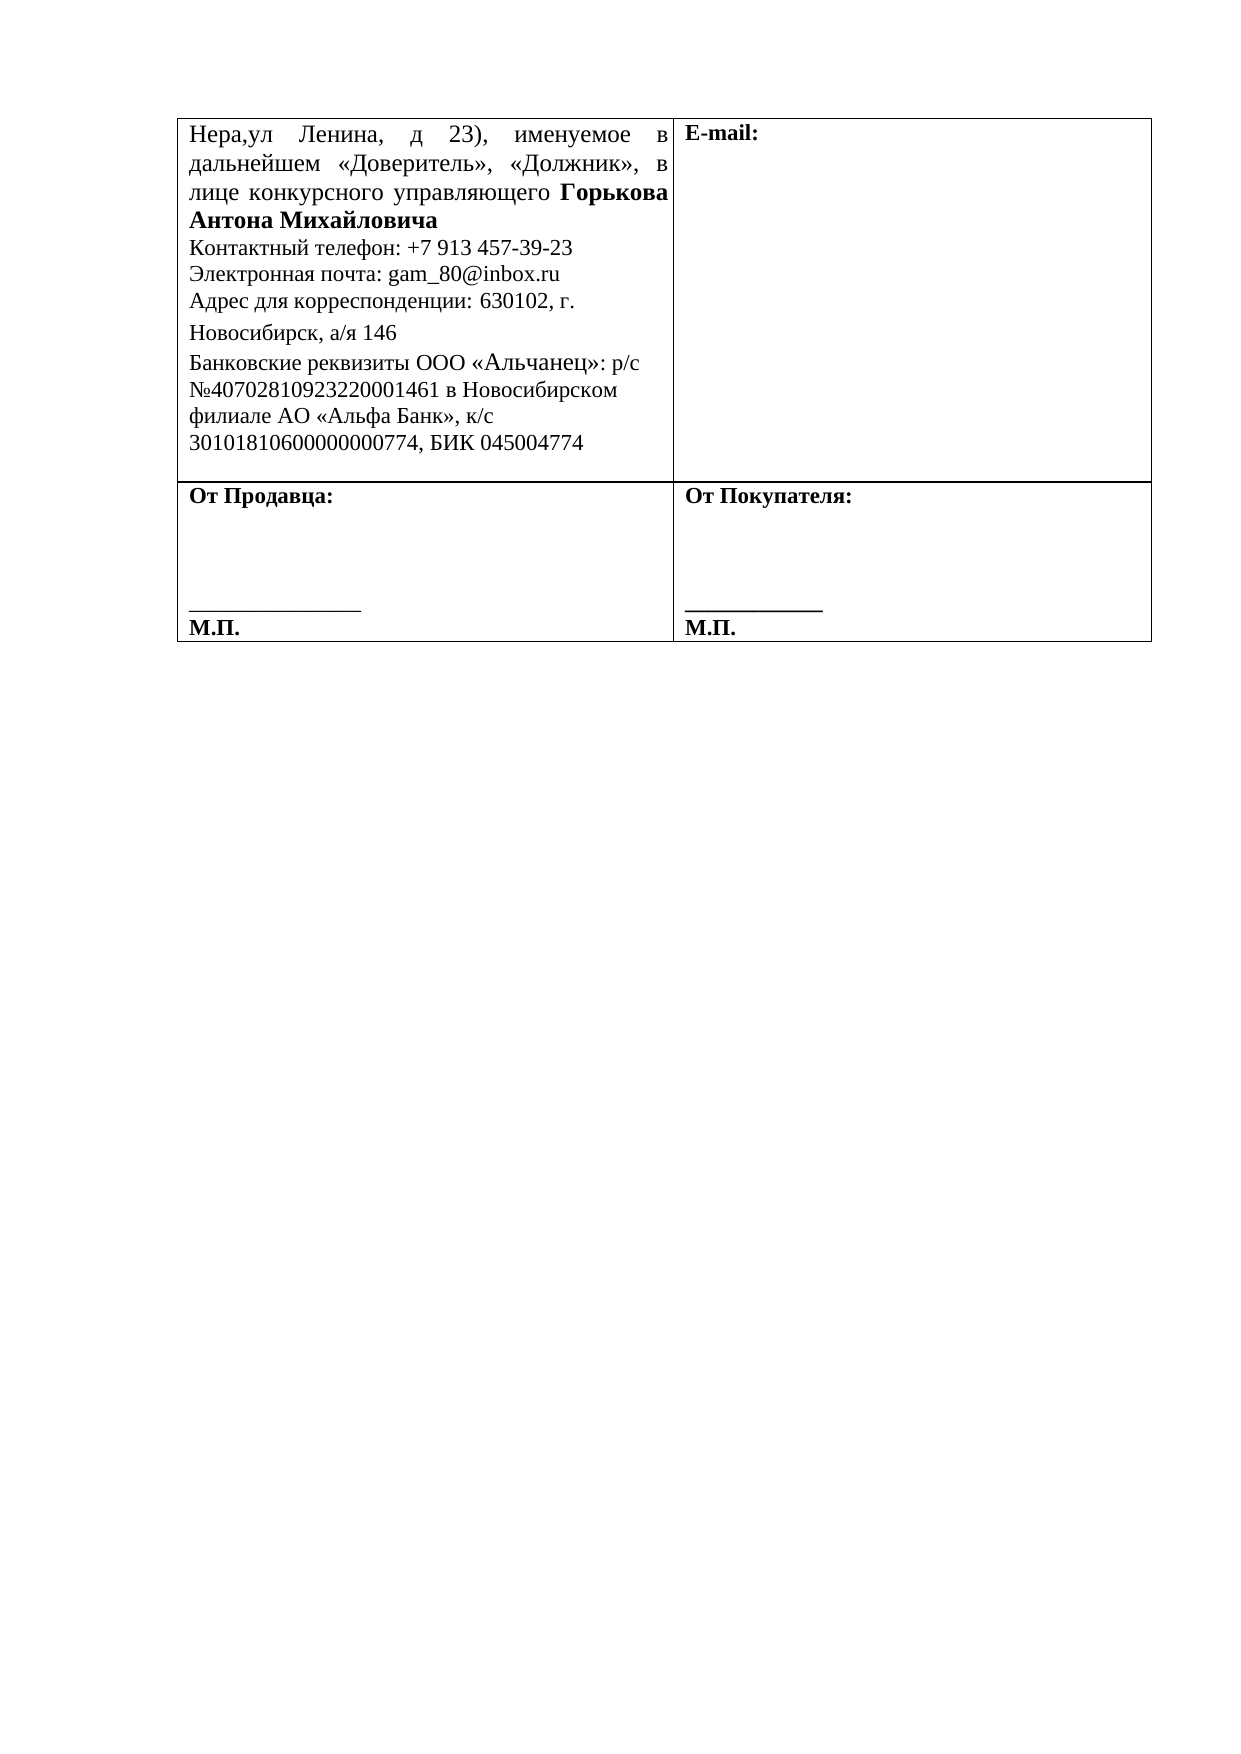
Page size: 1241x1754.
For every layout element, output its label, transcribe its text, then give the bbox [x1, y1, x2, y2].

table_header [674, 119, 1151, 481]
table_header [178, 119, 673, 481]
table_cell От Покупателя: ____________ М.П. [674, 483, 1151, 641]
table_cell От Продавца: _______________ М.П. [178, 483, 673, 641]
